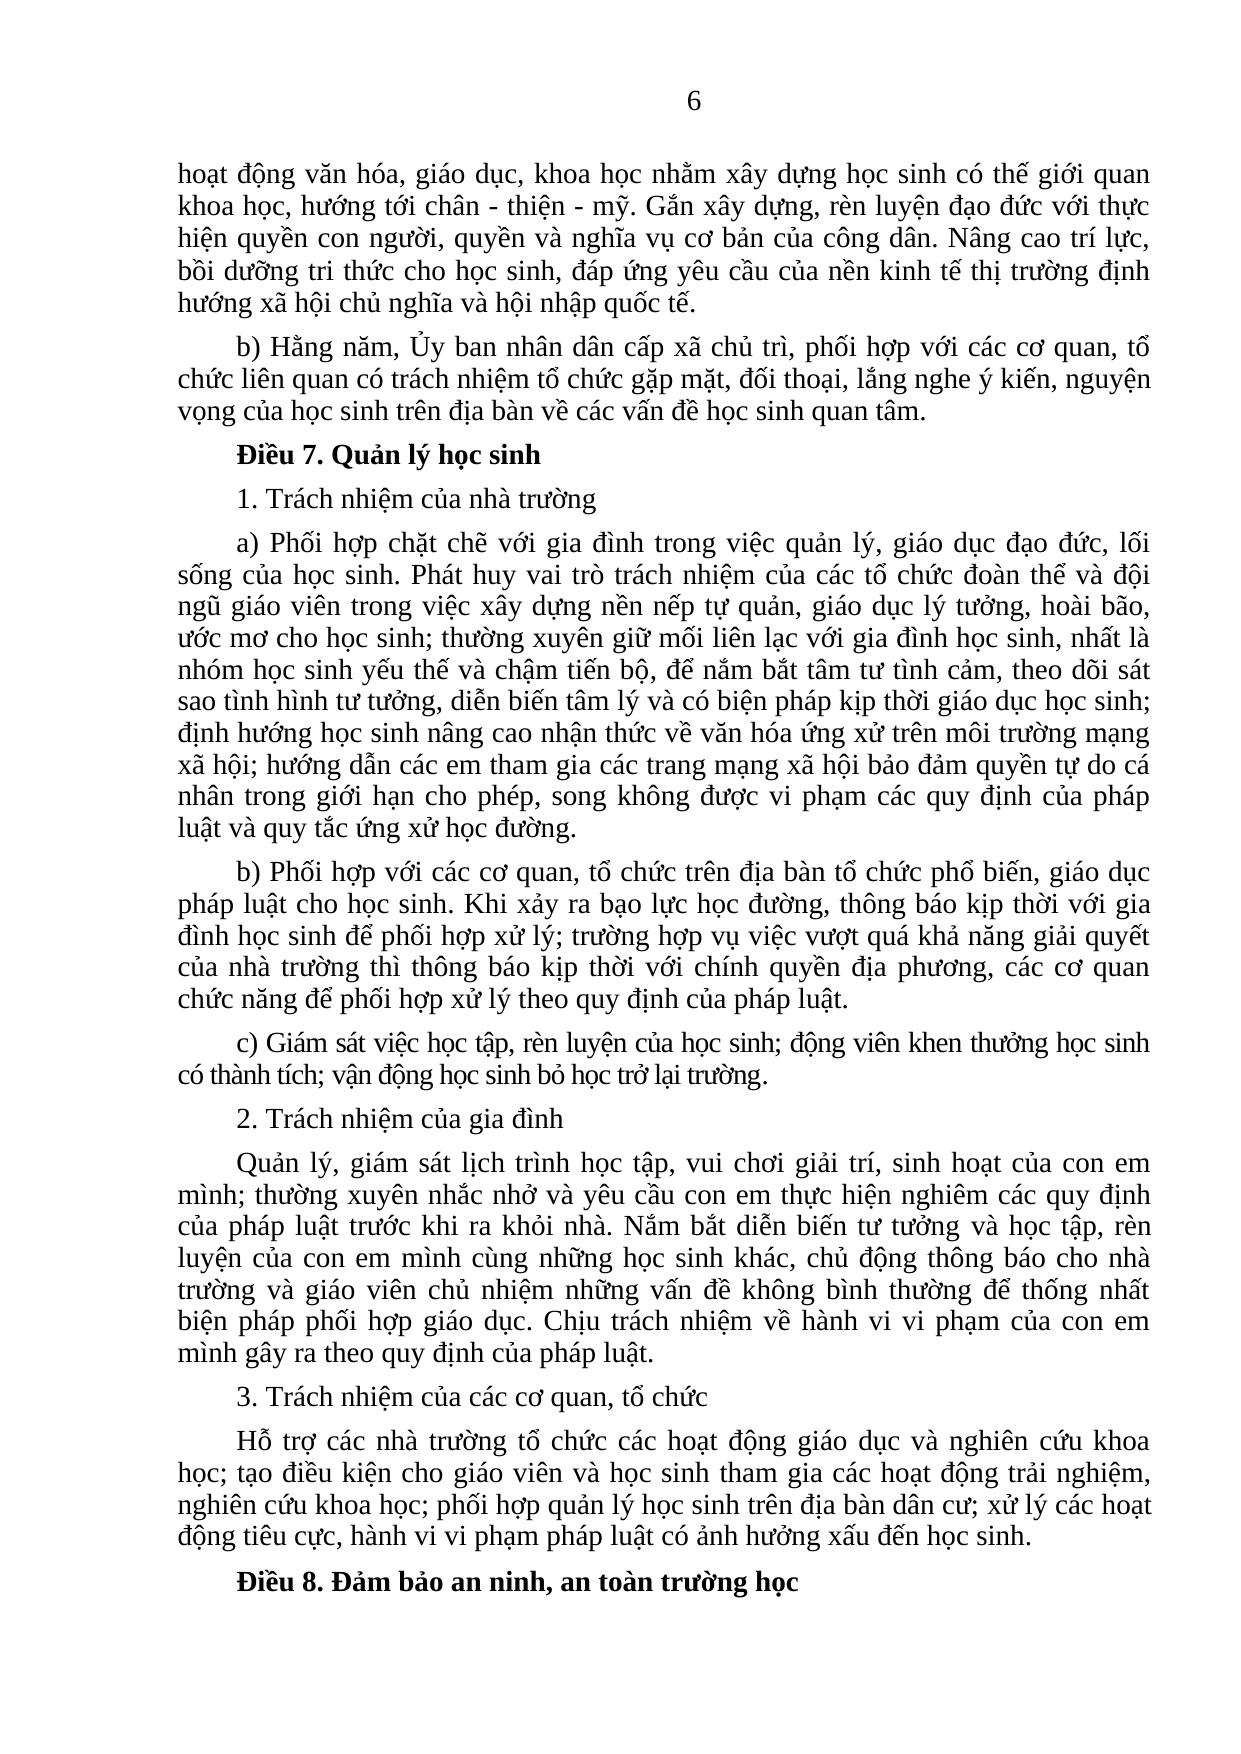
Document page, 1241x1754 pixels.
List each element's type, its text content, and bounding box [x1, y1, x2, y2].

text Điều 8. Đảm bảo an ninh, an toàn trường học [177, 1565, 1152, 1599]
text b) Phối hợp với các cơ quan, tổ chức trên địa bàn tổ chức phổ biến, giáo dục pháp luật cho học sinh. Khi xảy ra bạo lực học đường, thông báo kịp thời với gia đình học sinh để phối hợp xử lý; trường hợp vụ việc vượt quá khả năng giải quyết của nhà trường thì thông báo kịp thời với chính quyền địa phương, các cơ quan chức năng để phối hợp xử lý theo quy định của pháp luật. [177, 856, 1152, 1015]
text 2. Trách nhiệm của gia đình [177, 1103, 1152, 1135]
text 1. Trách nhiệm của nhà trường [177, 483, 1152, 515]
text 3. Trách nhiệm của các cơ quan, tổ chức [177, 1381, 1152, 1413]
text a) Phối hợp chặt chẽ với gia đình trong việc quản lý, giáo dục đạo đức, lối sống của học sinh. Phát huy vai trò trách nhiệm của các tổ chức đoàn thể và đội ngũ giáo viên trong việc xây dựng nền nếp tự quản, giáo dục lý tưởng, hoài bão, ước mơ cho học sinh; thường xuyên giữ mối liên lạc với gia đình học sinh, nhất là nhóm học sinh yếu thế và chậm tiến bộ, để nắm bắt tâm tư tình cảm, theo dõi sát sao tình hình tư tưởng, diễn biến tâm lý và có biện pháp kịp thời giáo dục học sinh; định hướng học sinh nâng cao nhận thức về văn hóa ứng xử trên môi trường mạng xã hội; hướng dẫn các em tham gia các trang mạng xã hội bảo đảm quyền tự do cá nhân trong giới hạn cho phép, song không được vi phạm các quy định của pháp luật và quy tắc ứng xử học đường. [177, 527, 1152, 844]
text b) Hằng năm, Ủy ban nhân dân cấp xã chủ trì, phối hợp với các cơ quan, tổ chức liên quan có trách nhiệm tổ chức gặp mặt, đối thoại, lắng nghe ý kiến, nguyện vọng của học sinh trên địa bàn về các vấn đề học sinh quan tâm. [177, 331, 1152, 426]
text Hỗ trợ các nhà trường tổ chức các hoạt động giáo dục và nghiên cứu khoa học; tạo điều kiện cho giáo viên và học sinh tham gia các hoạt động trải nghiệm, nghiên cứu khoa học; phối hợp quản lý học sinh trên địa bàn dân cư; xử lý các hoạt động tiêu cực, hành vi vi phạm pháp luật có ảnh hưởng xấu đến học sinh. [177, 1426, 1152, 1552]
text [177, 157, 1152, 319]
text Quản lý, giám sát lịch trình học tập, vui chơi giải trí, sinh hoạt của con em mình; thường xuyên nhắc nhở và yêu cầu con em thực hiện nghiêm các quy định của pháp luật trước khi ra khỏi nhà. Nắm bắt diễn biến tư tưởng và học tập, rèn luyện của con em mình cùng những học sinh khác, chủ động thông báo cho nhà trường và giáo viên chủ nhiệm những vấn đề không bình thường để thống nhất biện pháp phối hợp giáo dục. Chịu trách nhiệm về hành vi vi phạm của con em mình gây ra theo quy định của pháp luật. [177, 1147, 1152, 1369]
text Điều 7. Quản lý học sinh [177, 439, 1152, 471]
text c) Giám sát việc học tập, rèn luyện của học sinh; động viên khen thưởng học sinh có thành tích; vận động học sinh bỏ học trở lại trường. [177, 1027, 1152, 1091]
